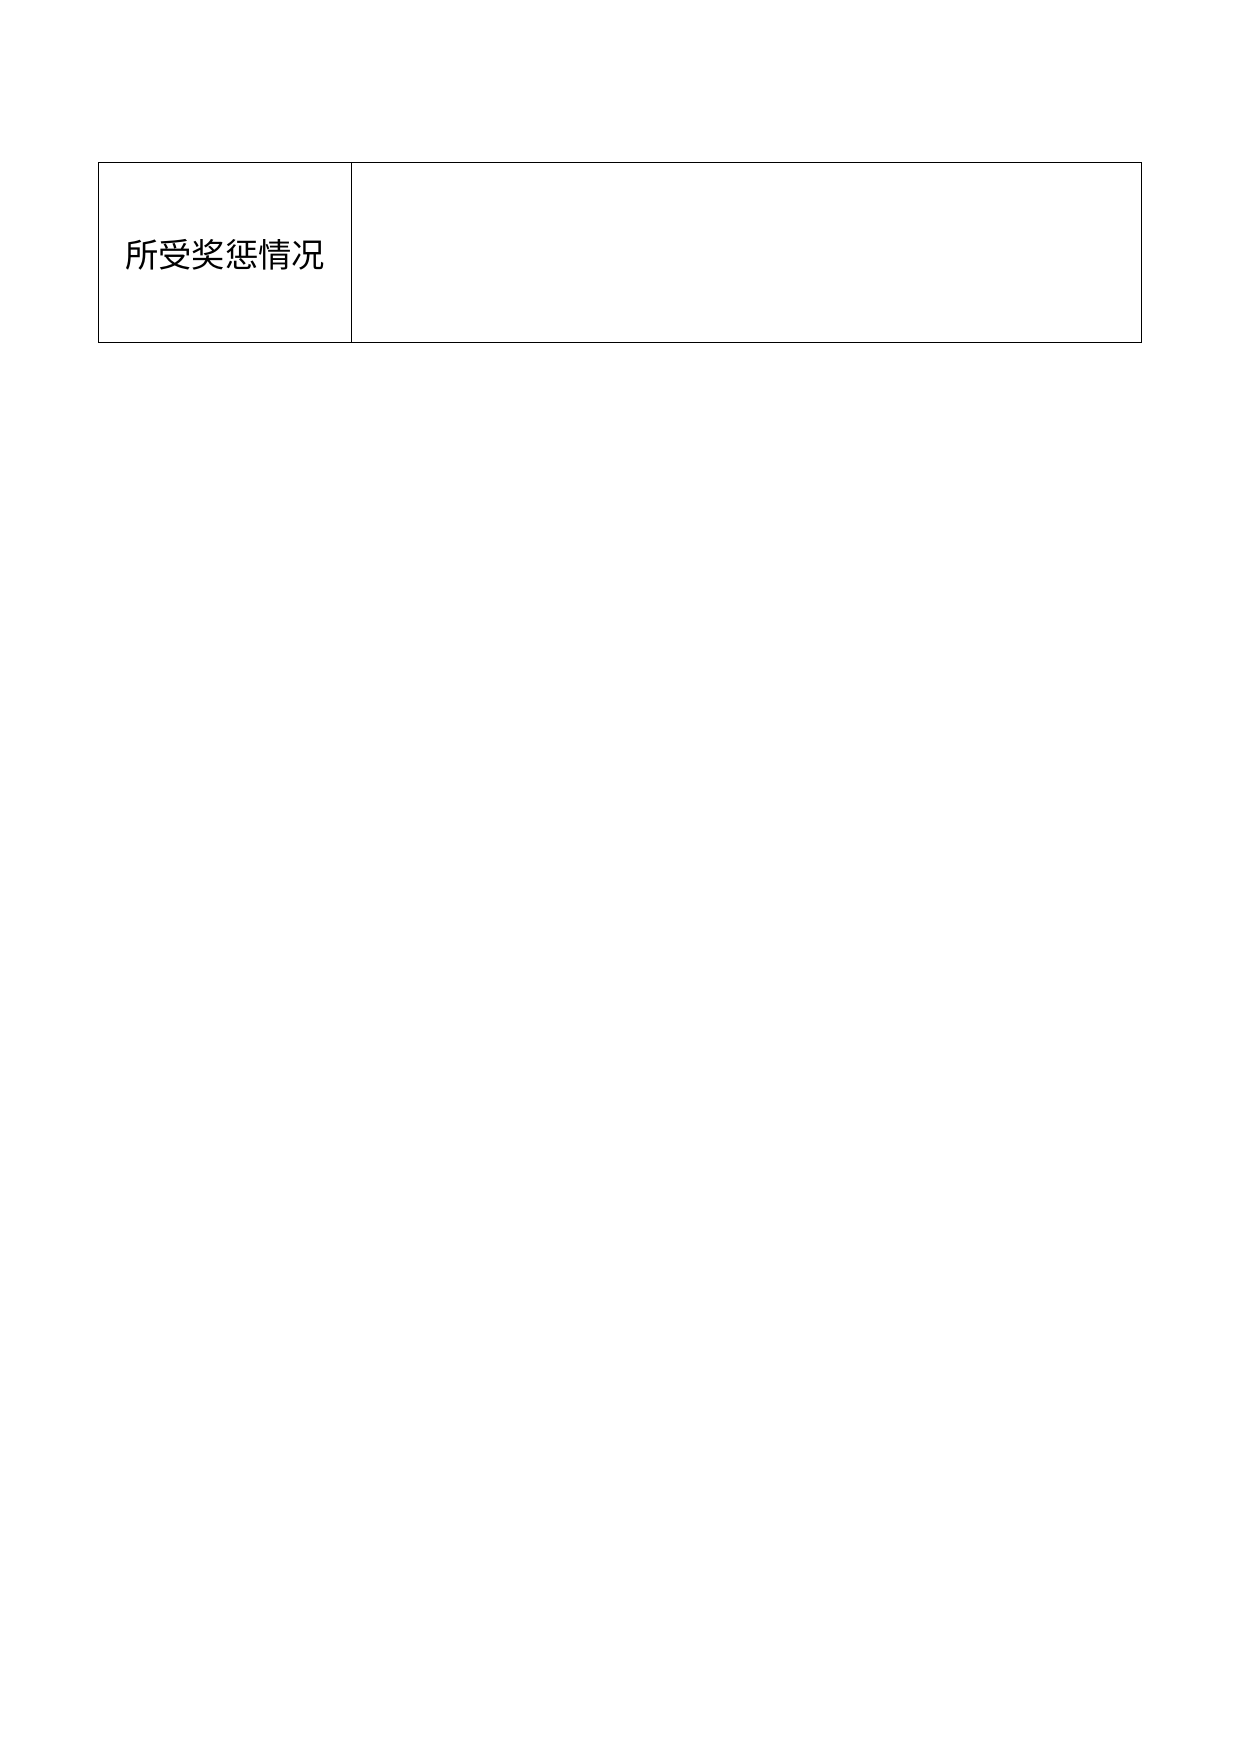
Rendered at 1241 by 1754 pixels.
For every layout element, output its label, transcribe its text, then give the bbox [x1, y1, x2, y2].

table_cell [352, 163, 1141, 342]
table_cell 所受奖惩情况 [99, 163, 351, 342]
